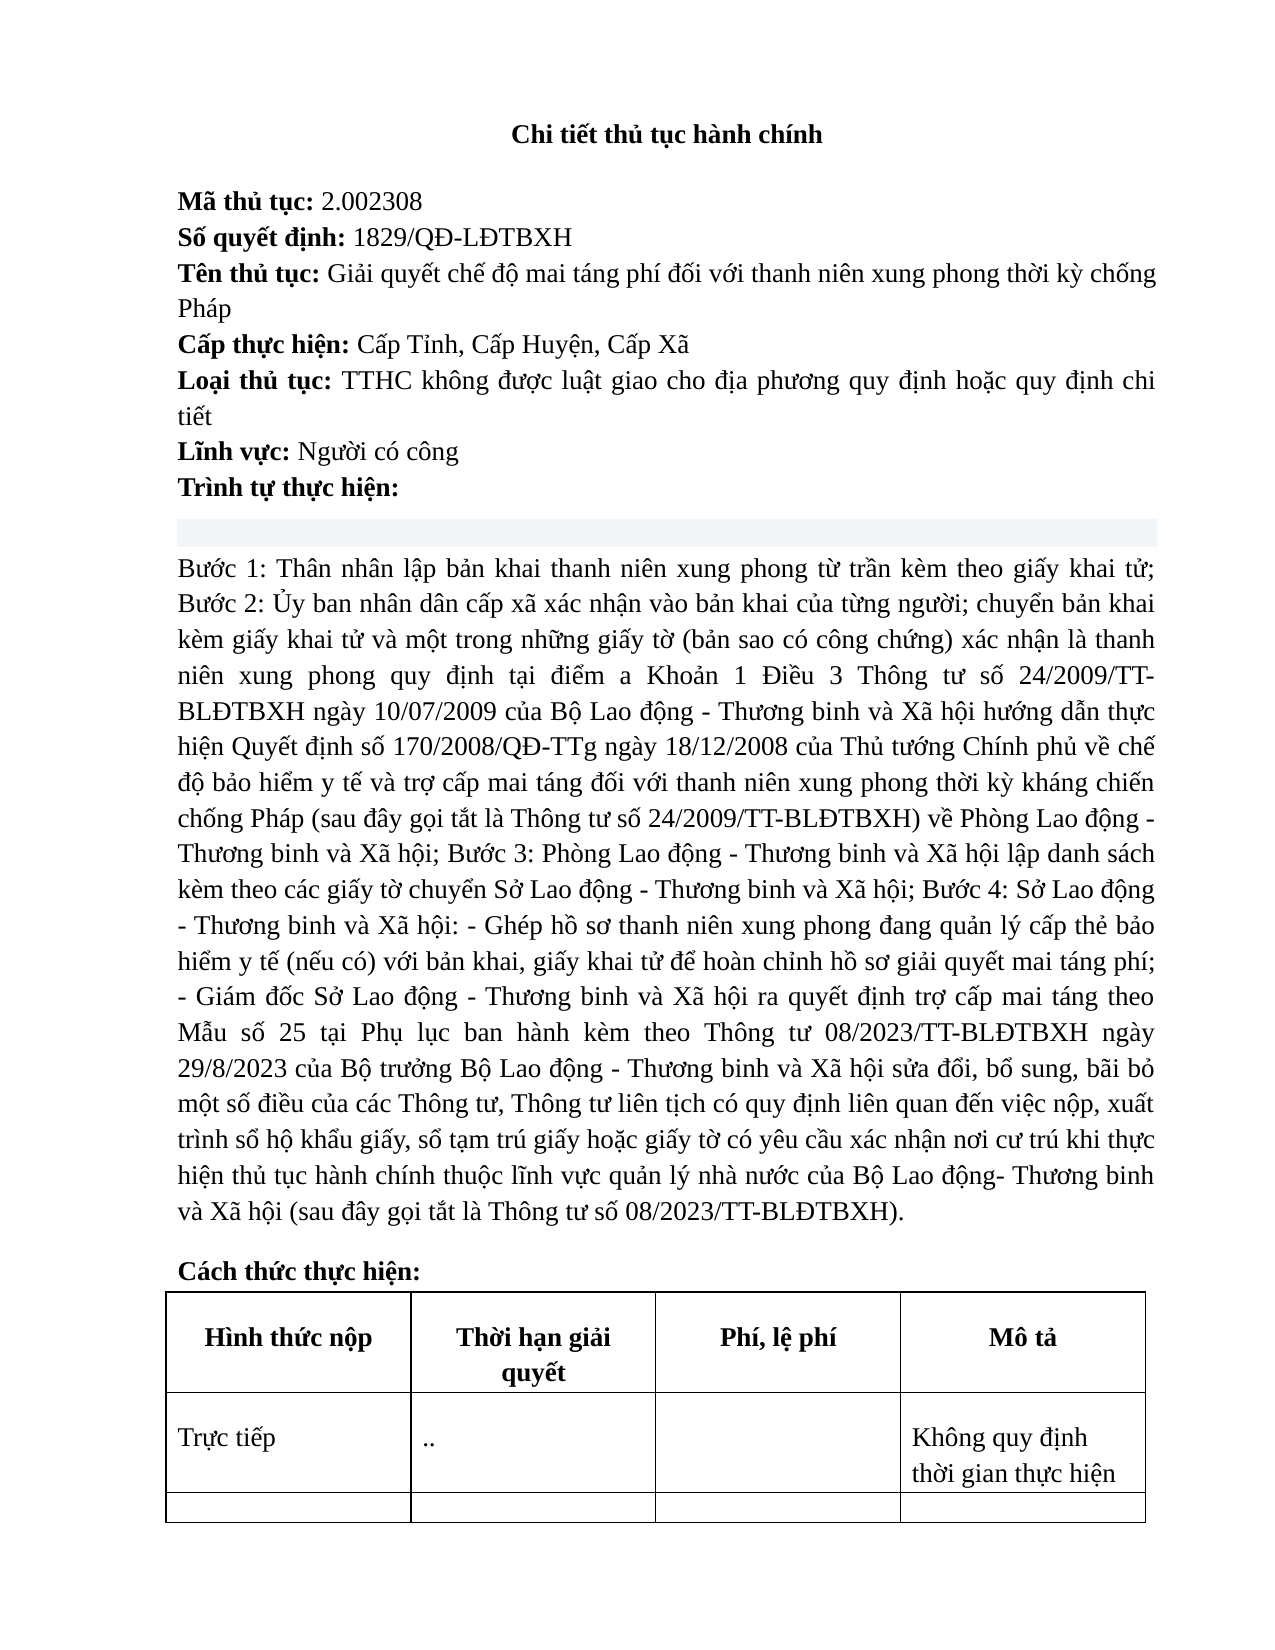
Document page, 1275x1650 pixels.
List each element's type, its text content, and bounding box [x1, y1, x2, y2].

table_cell Trực tiếp [167, 1407, 410, 1512]
text Tên thủ tục: Giải quyết chế độ mai táng phí đối với thanh niên xung phong thời kỳ chống Pháp [177, 257, 1157, 324]
text Mã thủ tục: 2.002308 [177, 185, 1157, 217]
text Bước 1: Thân nhân lập bản khai thanh niên xung phong từ trần kèm theo giấy khai tử; Bước 2: Ủy ban nhân dân cấp xã xác nhận vào bản khai của từng người; chuyển bản khai kèm giấy khai tử và một trong những giấy tờ (bản sao có công chứng) xác nhận là thanh niên xung phong quy định tại điểm a Khoản 1 Điều 3 Thông tư số 24/2009/TT-BLĐTBXH ngày 10/07/2009 của Bộ Lao động - Thương binh và Xã hội hướng dẫn thực hiện Quyết định số 170/2008/QĐ-TTg ngày 18/12/2008 của Thủ tướng Chính phủ về chế độ bảo hiểm y tế và trợ cấp mai táng đối với thanh niên xung phong thời kỳ kháng chiến chống Pháp (sau đây gọi tắt là Thông tư số 24/2009/TT-BLĐTBXH) về Phòng Lao động - Thương binh và Xã hội; Bước 3: Phòng Lao động - Thương binh và Xã hội lập danh sách kèm theo các giấy tờ chuyển Sở Lao động - Thương binh và Xã hội; Bước 4: Sở Lao động - Thương binh và Xã hội: - Ghép hồ sơ thanh niên xung phong đang quản lý cấp thẻ bảo hiểm y tế (nếu có) với bản khai, giấy khai tử để hoàn chỉnh hồ sơ giải quyết mai táng phí; - Giám đốc Sở Lao động - Thương binh và Xã hội ra quyết định trợ cấp mai táng theo Mẫu số 25 tại Phụ lục ban hành kèm theo Thông tư 08/2023/TT-BLĐTBXH ngày 29/8/2023 của Bộ trưởng Bộ Lao động - Thương binh và Xã hội sửa đổi, bổ sung, bãi bỏ một số điều của các Thông tư, Thông tư liên tịch có quy định liên quan đến việc nộp, xuất trình sổ hộ khẩu giấy, sổ tạm trú giấy hoặc giấy tờ có yêu cầu xác nhận nơi cư trú khi thực hiện thủ tục hành chính thuộc lĩnh vực quản lý nhà nước của Bộ Lao động- Thương binh và Xã hội (sau đây gọi tắt là Thông tư số 08/2023/TT-BLĐTBXH). [177, 559, 1157, 1233]
text Loại thủ tục: TTHC không được luật giao cho địa phương quy định hoặc quy định chi tiết [177, 364, 1157, 431]
table_header Thời hạn giải quyết [412, 1300, 655, 1405]
text Trình tự thực hiện: [177, 471, 1157, 502]
table_cell .. [412, 1407, 655, 1512]
text Cấp thực hiện: Cấp Tỉnh, Cấp Huyện, Cấp Xã [177, 328, 1157, 359]
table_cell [901, 1407, 1145, 1512]
text Chi tiết thủ tục hành chính [177, 118, 1157, 149]
table_cell [656, 1407, 900, 1512]
table_header Phí, lệ phí [656, 1300, 900, 1405]
table_header Mô tả [901, 1300, 1145, 1405]
text Số quyết định: 1829/QĐ-LĐTBXH [177, 221, 1157, 252]
table_header Hình thức nộp [167, 1300, 410, 1405]
text Lĩnh vực: Người có công [177, 436, 1157, 467]
text Cách thức thực hiện: [177, 1262, 1157, 1294]
